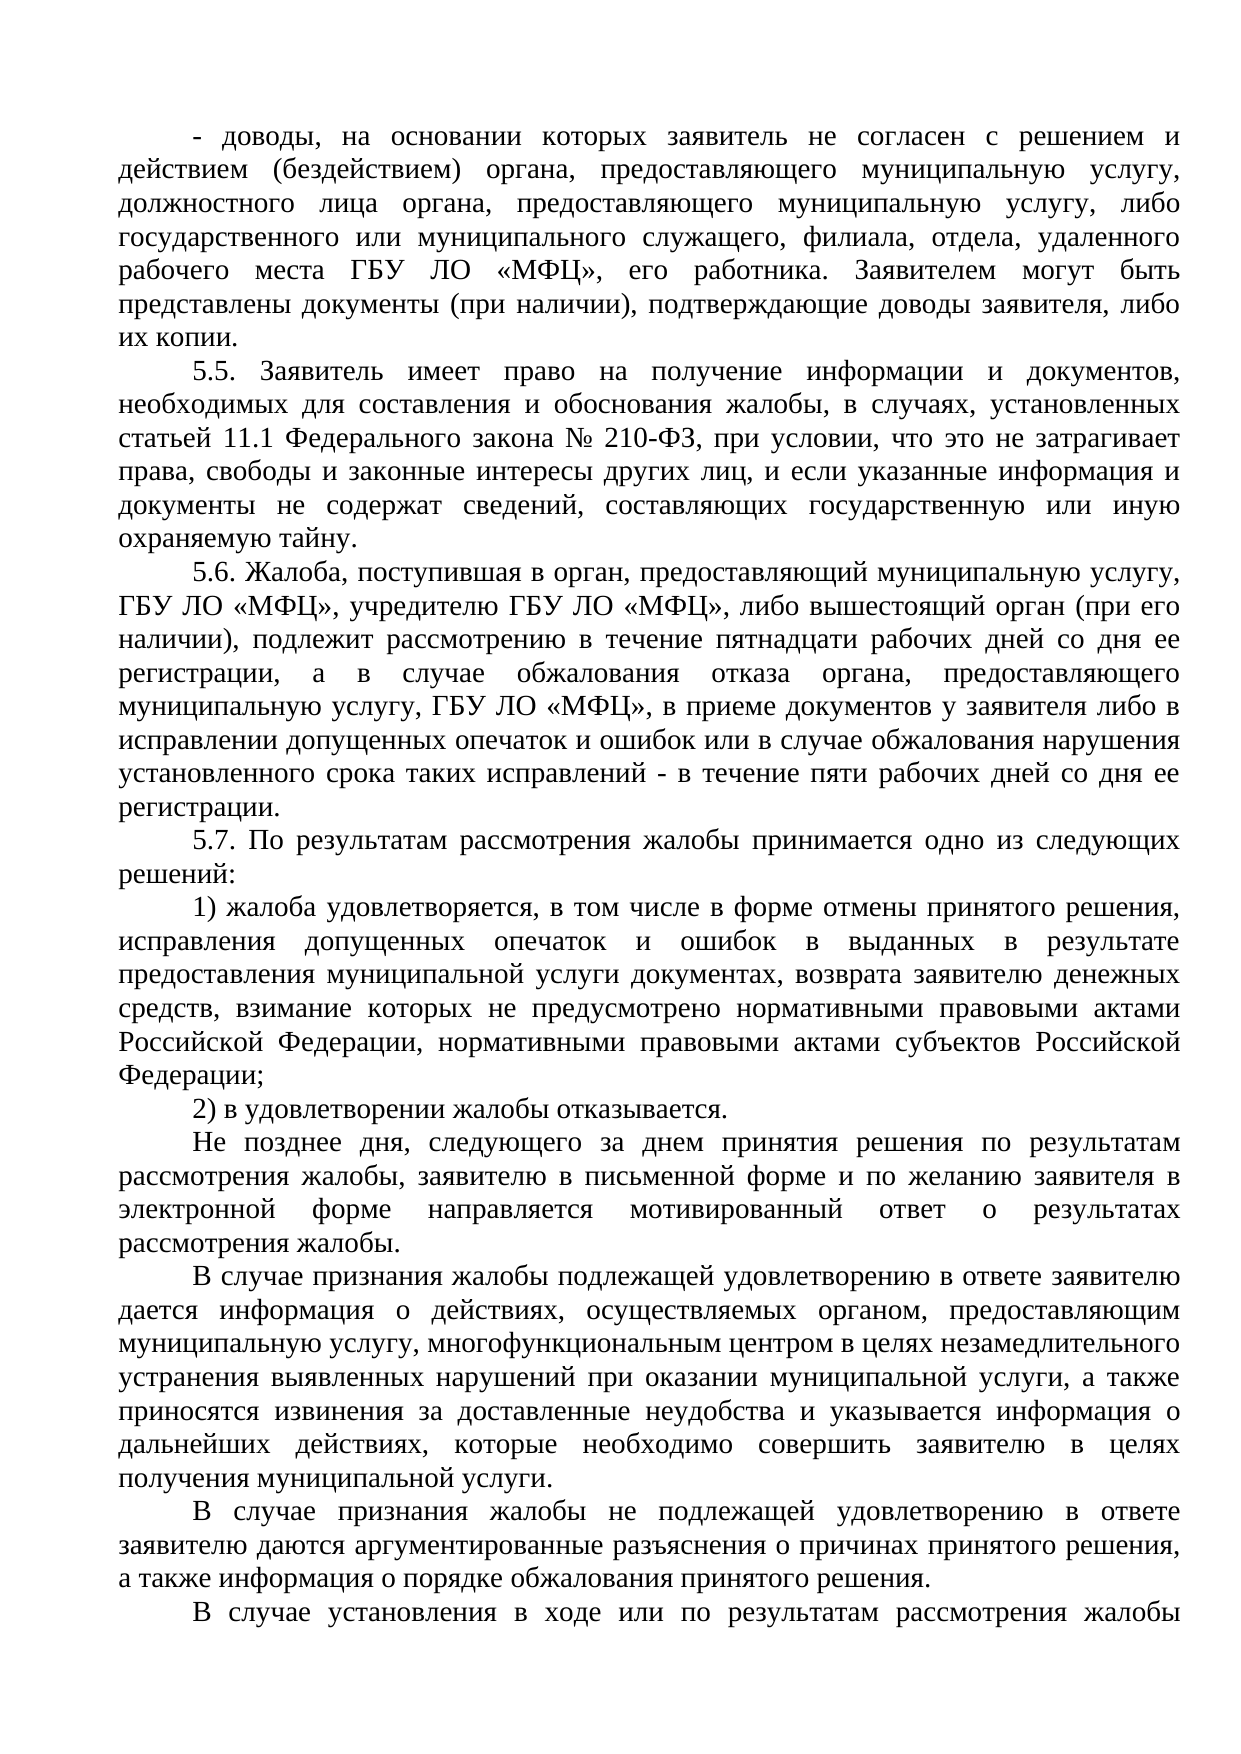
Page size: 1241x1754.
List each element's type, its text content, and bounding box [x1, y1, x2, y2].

text 5.5. Заявитель имеет право на получение информации и документов, необходимых для составления и обоснования жалобы, в случаях, установленных статьей 11.1 Федерального закона № 210-ФЗ, при условии, что это не затрагивает права, свободы и законные интересы других лиц, и если указанные информация и документы не содержат сведений, составляющих государственную или иную охраняемую тайну. [118, 353, 1181, 554]
text - доводы, на основании которых заявитель не согласен с решением и действием (бездействием) органа, предоставляющего муниципальную услугу, должностного лица органа, предоставляющего муниципальную услугу, либо государственного или муниципального служащего, филиала, отдела, удаленного рабочего места ГБУ ЛО «МФЦ», его работника. Заявителем могут быть представлены документы (при наличии), подтверждающие доводы заявителя, либо их копии. [118, 118, 1181, 353]
text В случае признания жалобы не подлежащей удовлетворению в ответе заявителю даются аргументированные разъяснения о причинах принятого решения, а также информация о порядке обжалования принятого решения. [118, 1493, 1181, 1594]
text 2) в удовлетворении жалобы отказывается. [118, 1091, 1181, 1124]
text В случае признания жалобы подлежащей удовлетворению в ответе заявителю дается информация о действиях, осуществляемых органом, предоставляющим муниципальную услугу, многофункциональным центром в целях незамедлительного устранения выявленных нарушений при оказании муниципальной услуги, а также приносятся извинения за доставленные неудобства и указывается информация о дальнейших действиях, которые необходимо совершить заявителю в целях получения муниципальной услуги. [118, 1258, 1181, 1493]
text Не позднее дня, следующего за днем принятия решения по результатам рассмотрения жалобы, заявителю в письменной форме и по желанию заявителя в электронной форме направляется мотивированный ответ о результатах рассмотрения жалобы. [118, 1124, 1181, 1258]
text 5.6. Жалоба, поступившая в орган, предоставляющий муниципальную услугу, ГБУ ЛО «МФЦ», учредителю ГБУ ЛО «МФЦ», либо вышестоящий орган (при его наличии), подлежит рассмотрению в течение пятнадцати рабочих дней со дня ее регистрации, а в случае обжалования отказа органа, предоставляющего муниципальную услугу, ГБУ ЛО «МФЦ», в приеме документов у заявителя либо в исправлении допущенных опечаток и ошибок или в случае обжалования нарушения установленного срока таких исправлений - в течение пяти рабочих дней со дня ее регистрации. [118, 554, 1181, 822]
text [118, 1594, 1181, 1627]
text 5.7. По результатам рассмотрения жалобы принимается одно из следующих решений: [118, 822, 1181, 889]
text 1) жалоба удовлетворяется, в том числе в форме отмены принятого решения, исправления допущенных опечаток и ошибок в выданных в результате предоставления муниципальной услуги документах, возврата заявителю денежных средств, взимание которых не предусмотрено нормативными правовыми актами Российской Федерации, нормативными правовыми актами субъектов Российской Федерации; [118, 889, 1181, 1091]
